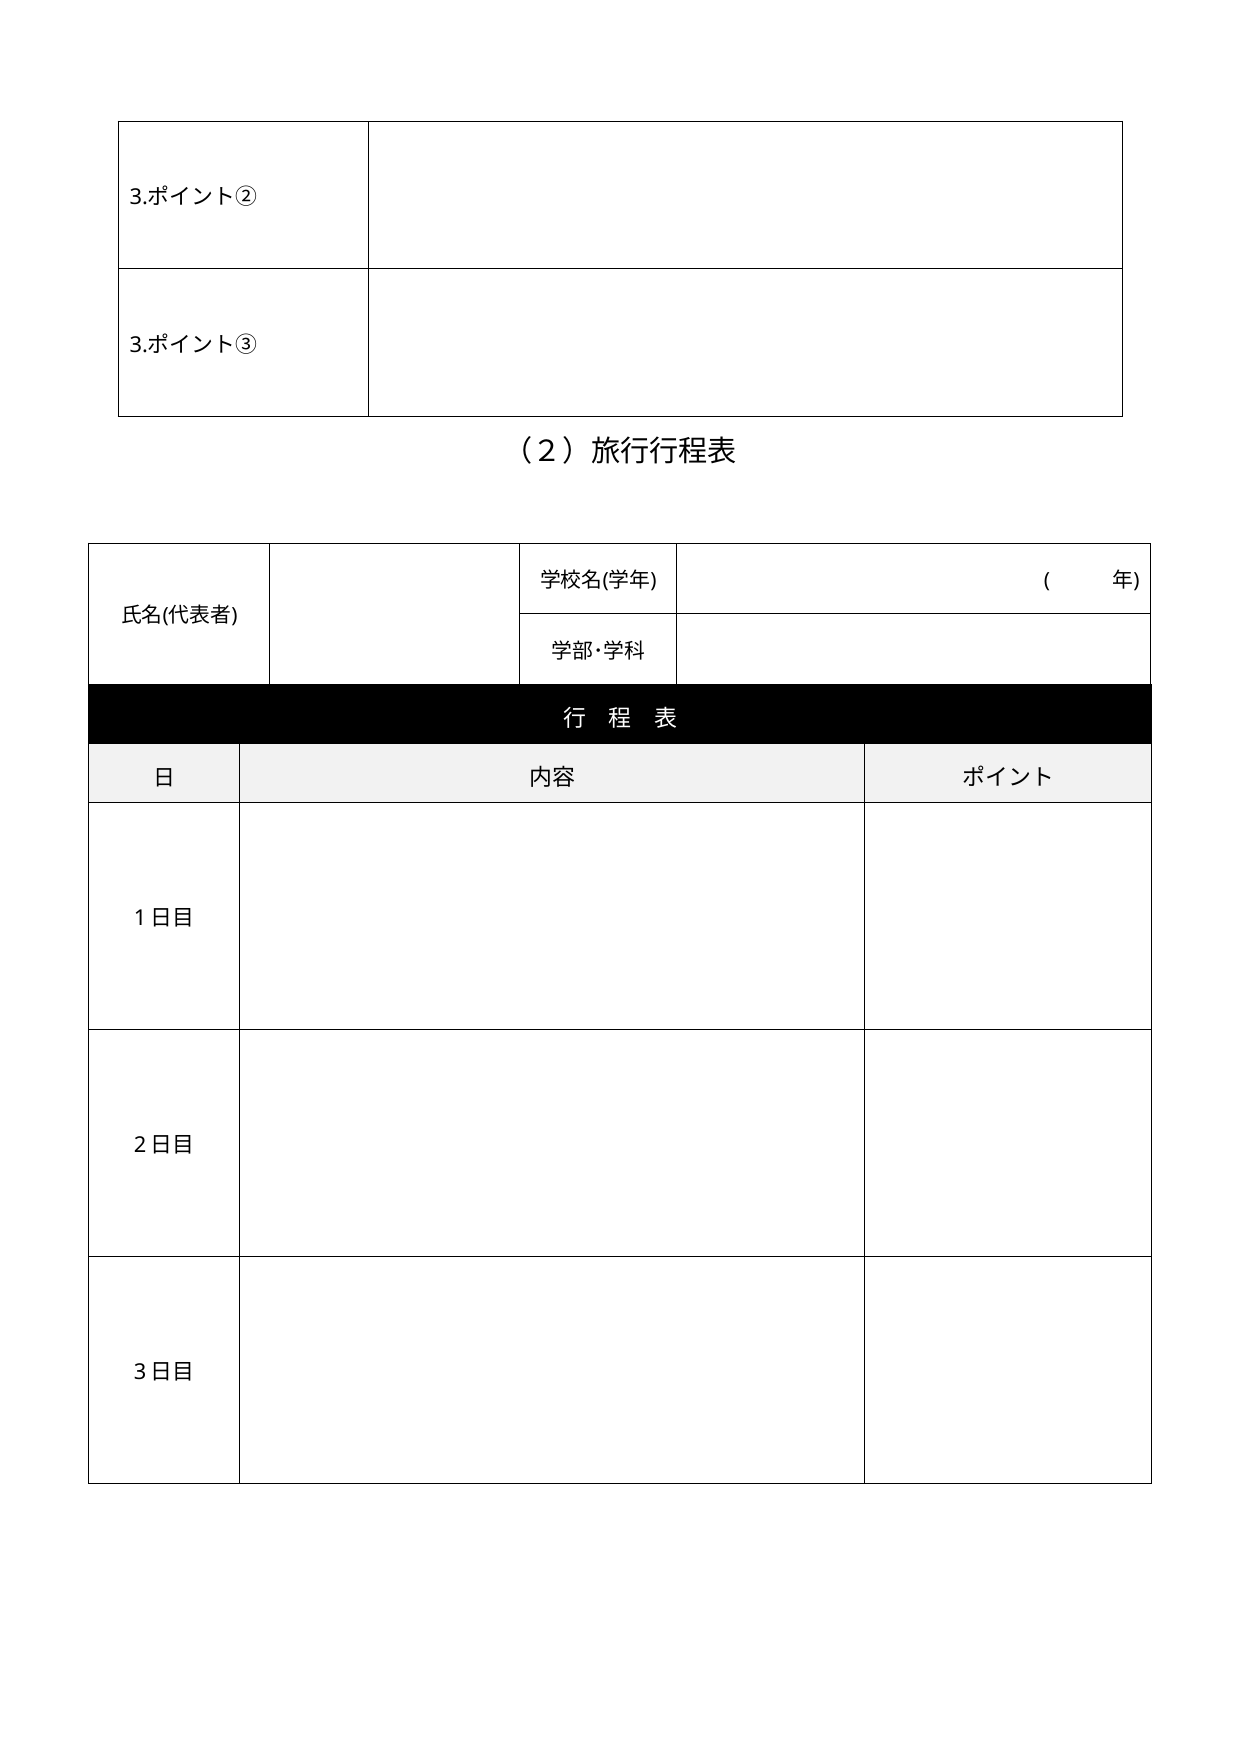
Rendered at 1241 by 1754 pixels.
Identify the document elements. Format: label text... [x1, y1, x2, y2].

table_header 氏名(代表者) [89, 544, 269, 684]
table_header [270, 544, 519, 684]
table_cell ポイント [865, 744, 1151, 802]
table_cell 3日目 [89, 1257, 239, 1483]
table_cell 内容 [240, 744, 864, 802]
table_cell [369, 122, 1122, 268]
table_cell [240, 1030, 864, 1256]
table_cell 3.ポイント③ [119, 269, 368, 416]
table_cell 行 程 表 [89, 685, 1151, 743]
table_cell [865, 803, 1151, 1029]
table_cell [369, 269, 1122, 416]
table_cell 3.ポイント② [119, 122, 368, 268]
table_cell [865, 1257, 1151, 1483]
table_cell 日 [89, 744, 239, 802]
table_cell 学部･学科 [520, 614, 676, 684]
table_header 学校名(学年) [520, 544, 676, 613]
table_cell [865, 1030, 1151, 1256]
table_cell 1日目 [89, 803, 239, 1029]
table_cell 2日目 [89, 1030, 239, 1256]
text （２）旅行行程表 [89, 417, 1152, 480]
table_cell [240, 1257, 864, 1483]
table_header ( 年) [677, 544, 1150, 613]
table_cell [240, 803, 864, 1029]
table_cell [677, 614, 1150, 684]
